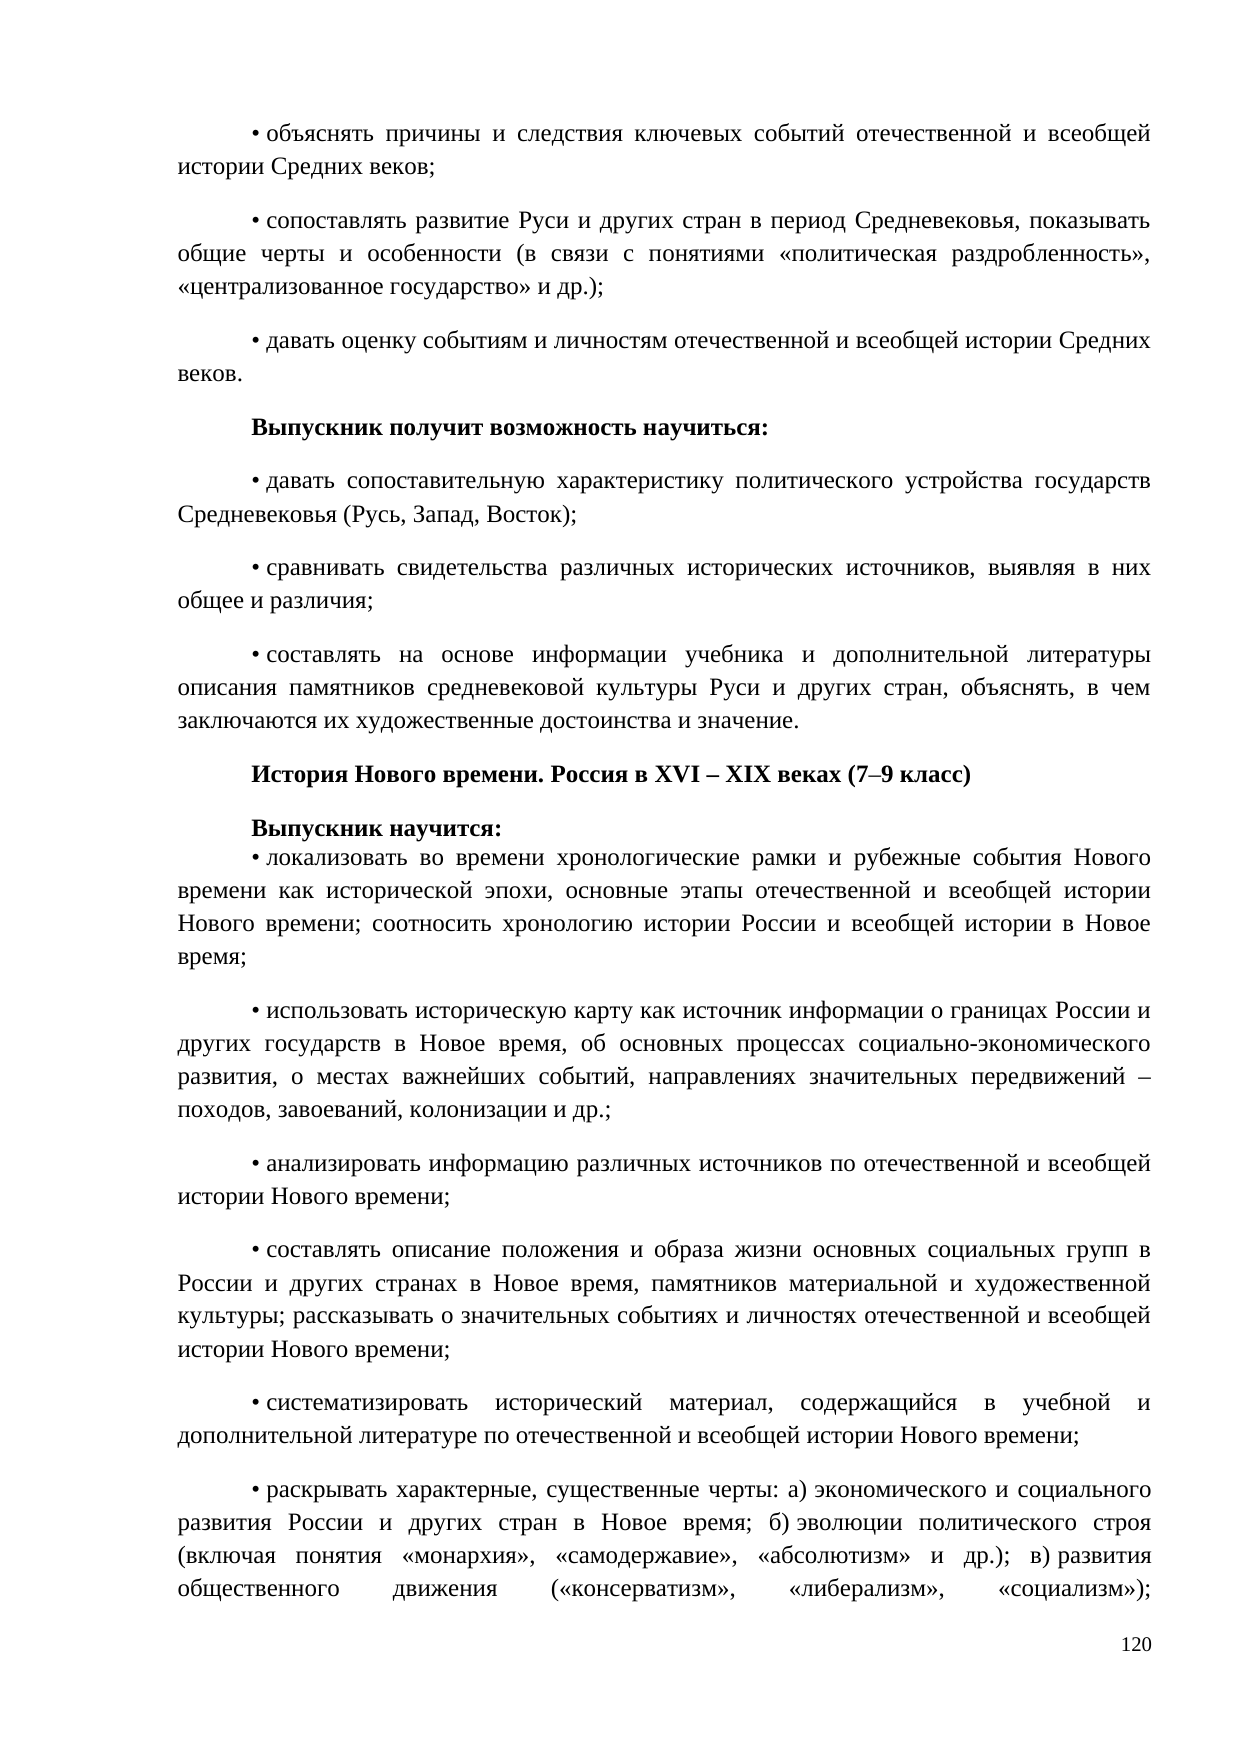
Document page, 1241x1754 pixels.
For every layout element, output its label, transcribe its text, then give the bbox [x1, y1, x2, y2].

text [177, 1474, 1152, 1602]
text • систематизировать исторический материал, содержащийся в учебной и дополнительной литературе по отечественной и всеобщей истории Нового времени; [177, 1387, 1152, 1449]
text • давать сопоставительную характеристику политического устройства государств Средневековья (Русь, Запад, Восток); [177, 466, 1152, 527]
text История Нового времени. Россия в XVI – ХIХ веках (7–9 класс) [177, 759, 1152, 788]
text • локализовать во времени хронологические рамки и рубежные события Нового времени как исторической эпохи, основные этапы отечественной и всеобщей истории Нового времени; соотносить хронологию истории России и всеобщей истории в Новое время; [177, 842, 1152, 970]
text • сравнивать свидетельства различных исторических источников, выявляя в них общее и различия; [177, 552, 1152, 614]
text • давать оценку событиям и личностям отечественной и всеобщей истории Средних веков. [177, 325, 1152, 387]
text • составлять на основе информации учебника и дополнительной литературы описания памятников средневековой культуры Руси и других стран, объяснять, в чем заключаются их художественные достоинства и значение. [177, 639, 1152, 734]
text • составлять описание положения и образа жизни основных социальных групп в России и других странах в Новое время, памятников материальной и художественной культуры; рассказывать о значительных событиях и личностях отечественной и всеобщей истории Нового времени; [177, 1234, 1152, 1362]
text Выпускник научится: [177, 813, 1152, 842]
text • анализировать информацию различных источников по отечественной и всеобщей истории Нового времени; [177, 1148, 1152, 1209]
text Выпускник получит возможность научиться: [177, 412, 1152, 441]
text • сопоставлять развитие Руси и других стран в период Средневековья, показывать общие черты и особенности (в связи с понятиями «политическая раздробленность», «централизованное государство» и др.); [177, 205, 1152, 300]
text • использовать историческую карту как источник информации о границах России и других государств в Новое время, об основных процессах социально-экономического развития, о местах важнейших событий, направлениях значительных передвижений – походов, завоеваний, колонизации и др.; [177, 995, 1152, 1123]
text • объяснять причины и следствия ключевых событий отечественной и всеобщей истории Средних веков; [177, 118, 1152, 180]
